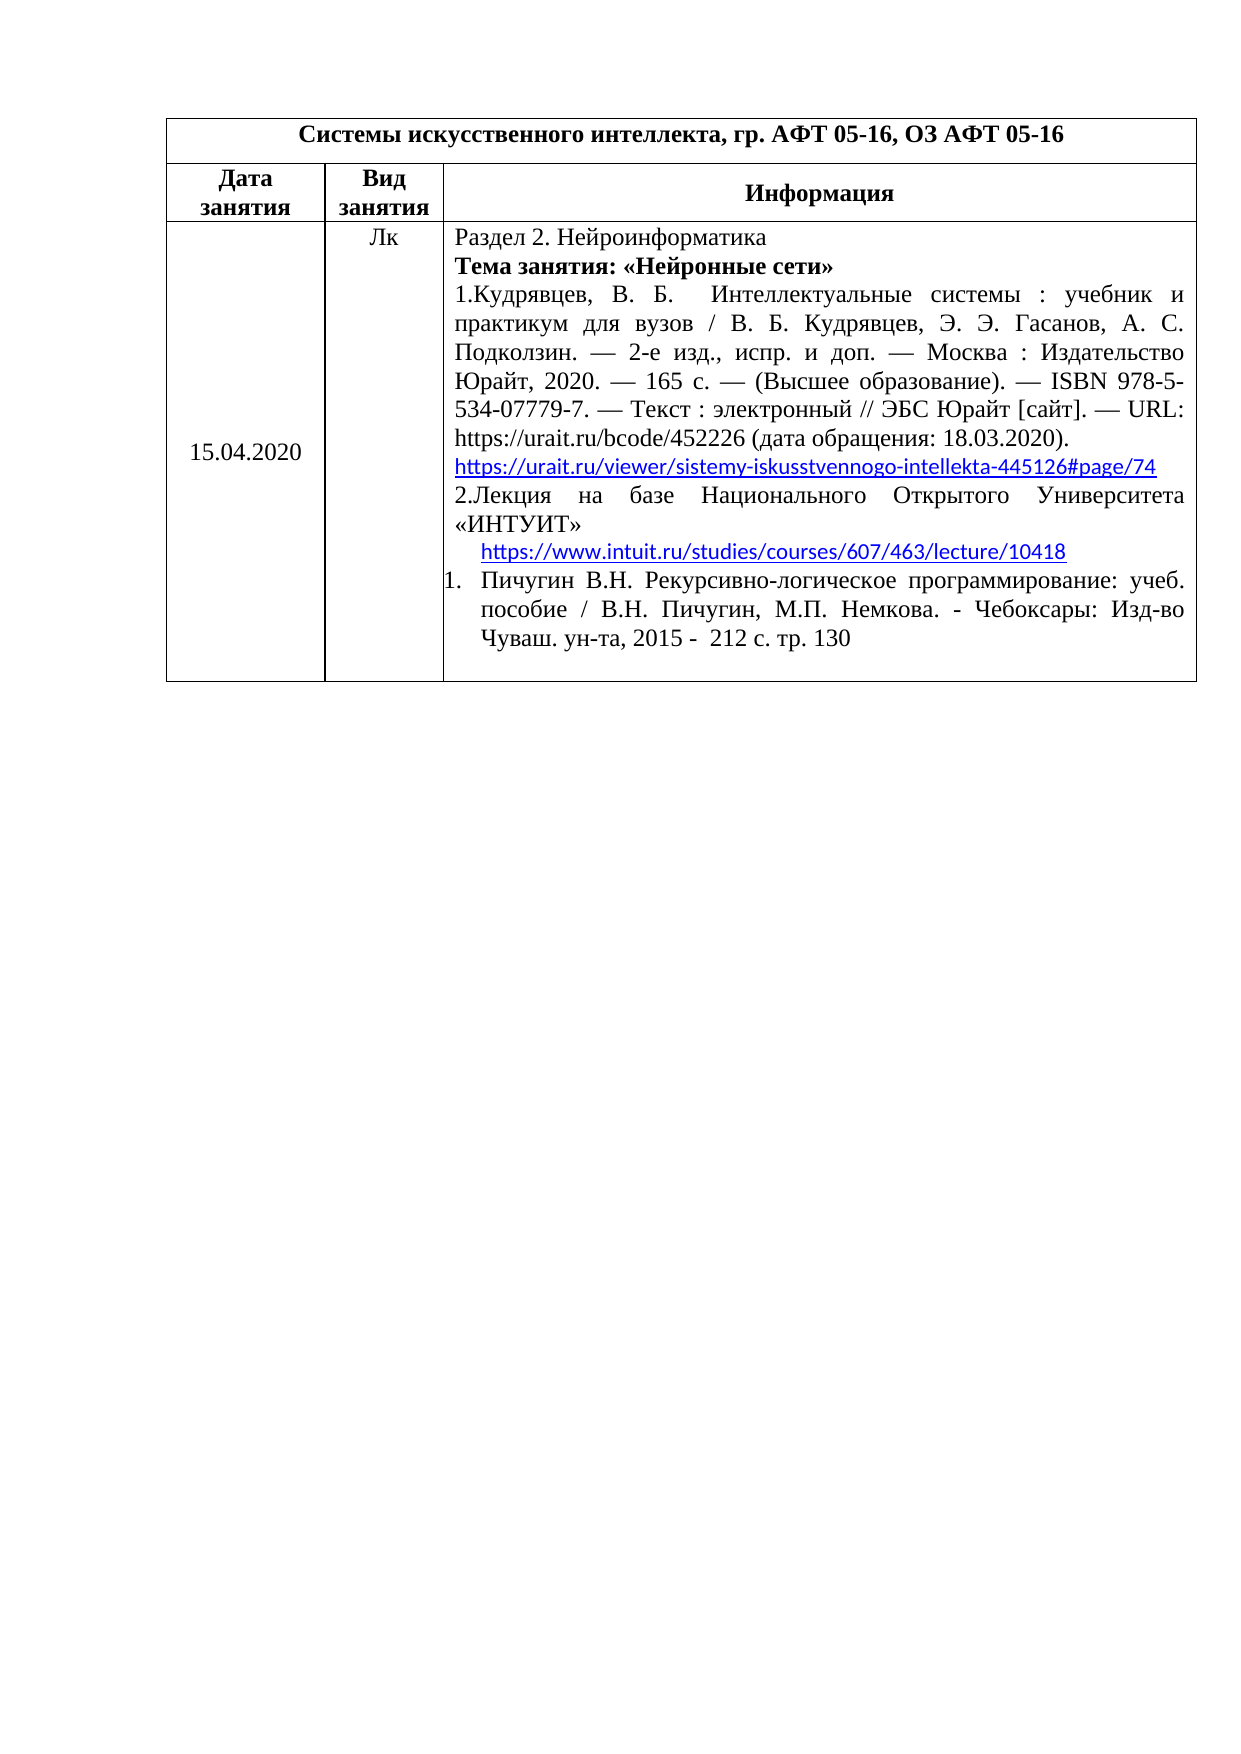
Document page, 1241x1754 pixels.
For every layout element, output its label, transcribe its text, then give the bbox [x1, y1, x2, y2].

table_cell Информация [444, 164, 1196, 221]
table_cell Раздел 2. Нейроинформатика Тема занятия: «Нейронные сети» 1.Кудрявцев, В. Б. Интеллектуальные системы : учебник и практикум для вузов / В. Б. Кудрявцев, Э. Э. Гасанов, А. С. Подколзин. — 2-е изд., испр. и доп. — Москва : Издательство Юрайт, 2020. — 165 с. — (Высшее образование). — ISBN 978-5-534-07779-7. — Текст : электронный // ЭБС Юрайт [сайт]. — URL: https://urait.ru/bcode/452226 (дата обращения: 18.03.2020). https://urait.ru/viewer/sistemy-iskusstvennogo-intellekta-445126#page/74 2.Лекция на базе Национального Открытого Университета «ИНТУИТ» https://www.intuit.ru/studies/courses/607/463/lecture/10418 Пичугин В.Н. Рекурсивно-логическое программирование: учеб. пособие / В.Н. Пичугин, М.П. Немкова. - Чебоксары: Изд-во Чуваш. ун-та, 2015 - 212 с. тр. 130 [444, 222, 1196, 681]
table_cell Лк [326, 222, 443, 681]
table_cell Вид занятия [326, 164, 443, 221]
table_cell 15.04.2020 [167, 222, 324, 681]
table_cell Дата занятия [167, 164, 324, 221]
table_header Системы искусственного интеллекта, гр. АФТ 05-16, ОЗ АФТ 05-16 [167, 119, 1196, 162]
